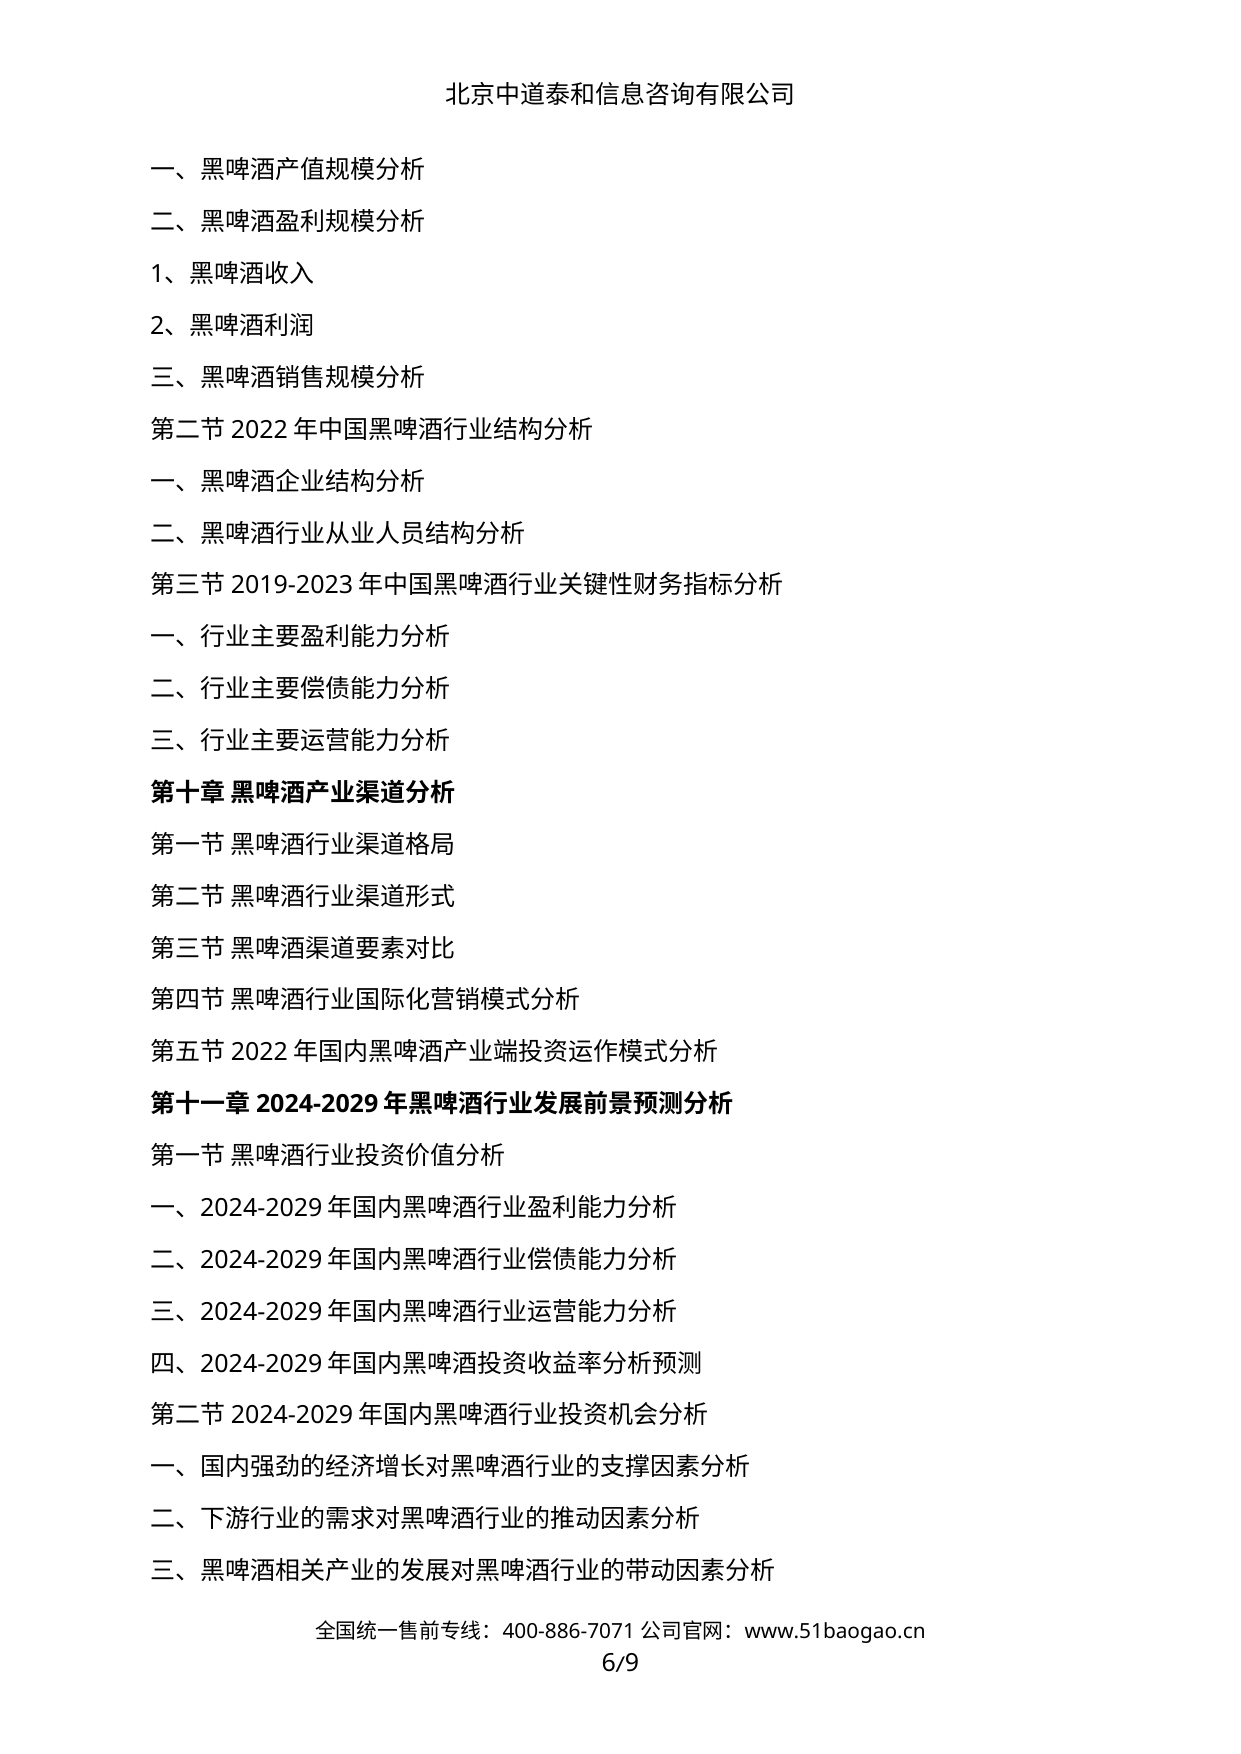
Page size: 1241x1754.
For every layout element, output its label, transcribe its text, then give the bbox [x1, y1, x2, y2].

text 二、黑啤酒盈利规模分析 [150, 202, 1090, 238]
text 第二节 黑啤酒行业渠道形式 [150, 876, 1090, 912]
text 二、下游行业的需求对黑啤酒行业的推动因素分析 [150, 1499, 1090, 1535]
text 2、黑啤酒利润 [150, 306, 1090, 342]
text 一、黑啤酒企业结构分析 [150, 461, 1090, 497]
text 二、行业主要偿债能力分析 [150, 669, 1090, 705]
text 第三节 2019-2023年中国黑啤酒行业关键性财务指标分析 [150, 565, 1090, 601]
text 第二节 2024-2029年国内黑啤酒行业投资机会分析 [150, 1395, 1090, 1431]
text 第三节 黑啤酒渠道要素对比 [150, 928, 1090, 964]
text 三、黑啤酒销售规模分析 [150, 357, 1090, 394]
text 三、黑啤酒相关产业的发展对黑啤酒行业的带动因素分析 [150, 1551, 1090, 1587]
text 三、2024-2029年国内黑啤酒行业运营能力分析 [150, 1291, 1090, 1327]
text 一、2024-2029年国内黑啤酒行业盈利能力分析 [150, 1187, 1090, 1224]
text 第一节 黑啤酒行业投资价值分析 [150, 1136, 1090, 1172]
text 第十章 黑啤酒产业渠道分析 [150, 772, 1090, 809]
text 第一节 黑啤酒行业渠道格局 [150, 824, 1090, 861]
text 四、2024-2029年国内黑啤酒投资收益率分析预测 [150, 1343, 1090, 1379]
text 1、黑啤酒收入 [150, 254, 1090, 290]
text 一、国内强劲的经济增长对黑啤酒行业的支撑因素分析 [150, 1447, 1090, 1483]
text 第五节 2022年国内黑啤酒产业端投资运作模式分析 [150, 1032, 1090, 1068]
text 一、黑啤酒产值规模分析 [150, 150, 1090, 186]
text 第二节 2022年中国黑啤酒行业结构分析 [150, 409, 1090, 446]
text 第十一章 2024-2029年黑啤酒行业发展前景预测分析 [150, 1084, 1090, 1120]
text 二、2024-2029年国内黑啤酒行业偿债能力分析 [150, 1239, 1090, 1276]
text 一、行业主要盈利能力分析 [150, 617, 1090, 653]
text 二、黑啤酒行业从业人员结构分析 [150, 513, 1090, 549]
text 第四节 黑啤酒行业国际化营销模式分析 [150, 980, 1090, 1016]
text 三、行业主要运营能力分析 [150, 721, 1090, 757]
